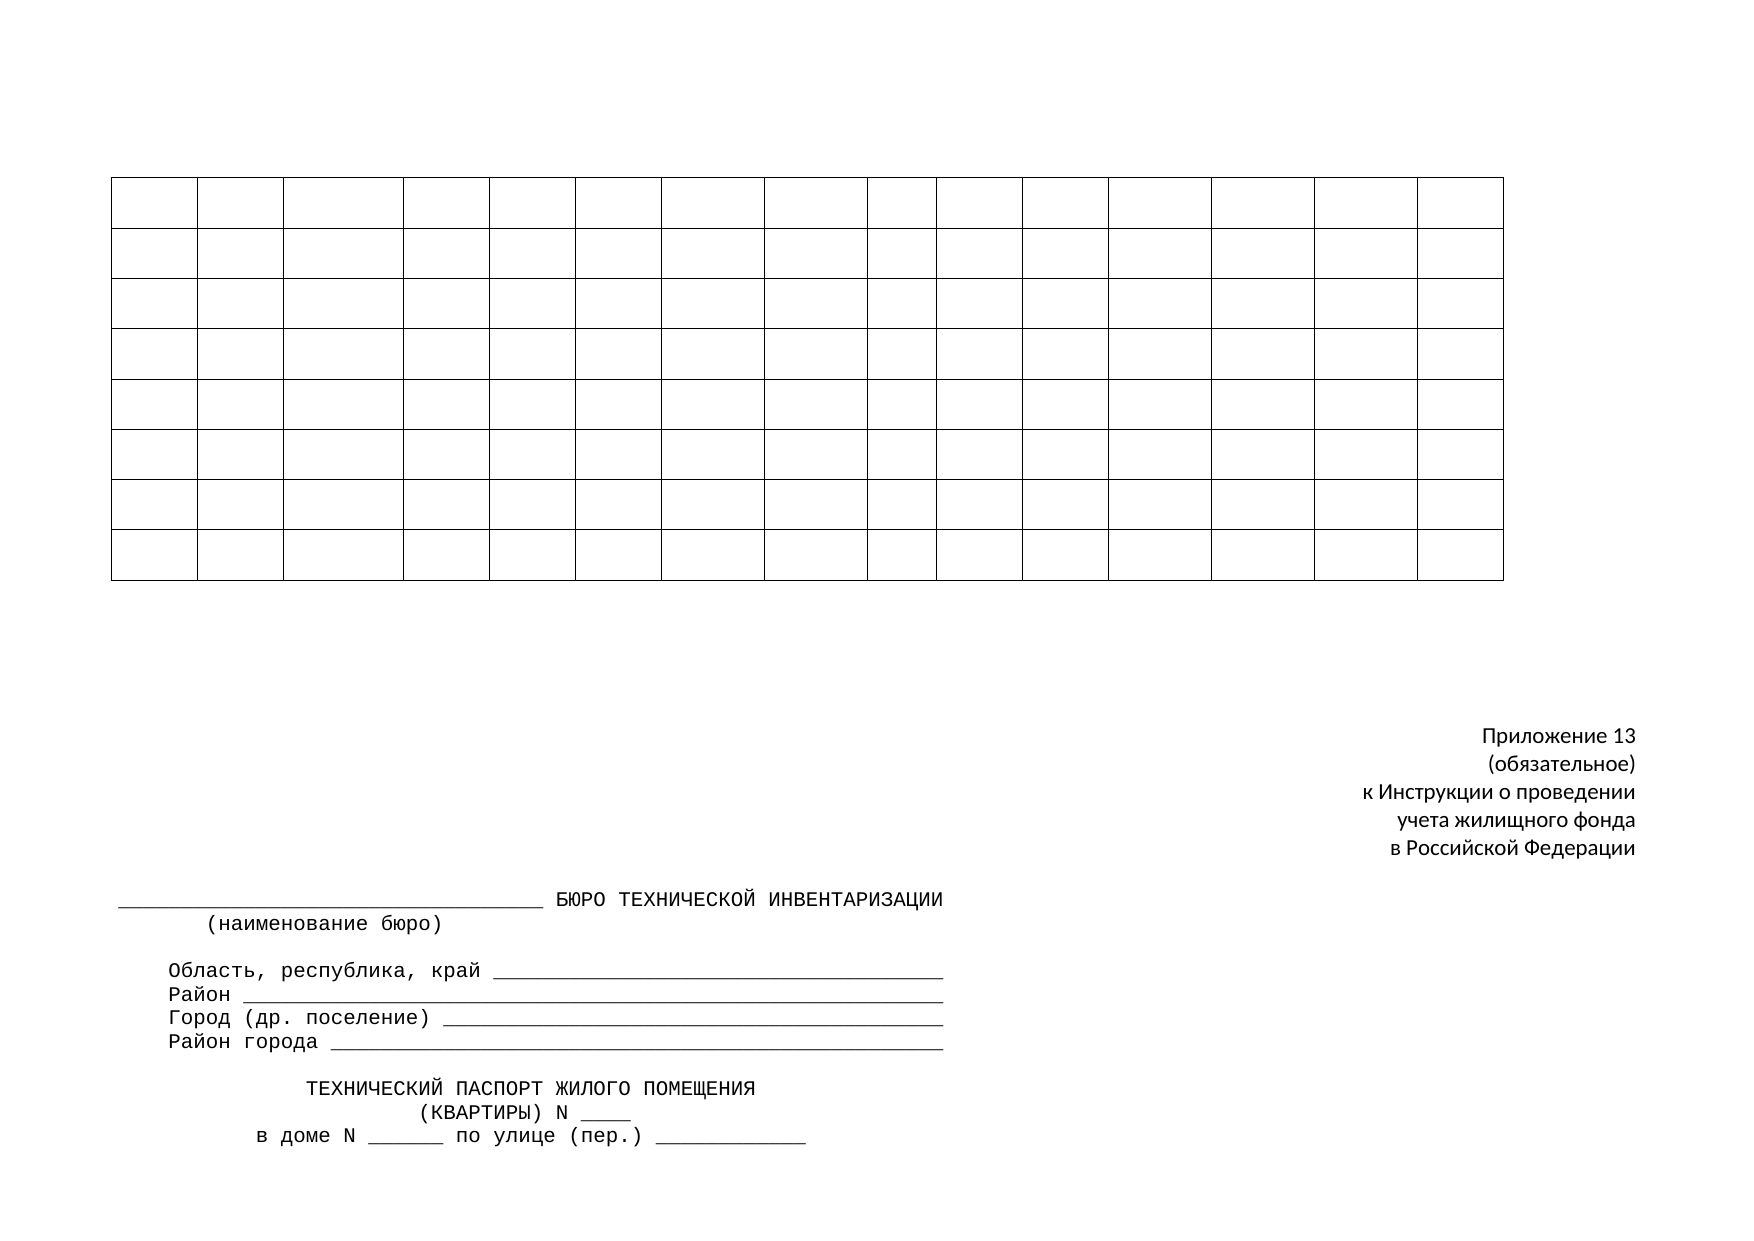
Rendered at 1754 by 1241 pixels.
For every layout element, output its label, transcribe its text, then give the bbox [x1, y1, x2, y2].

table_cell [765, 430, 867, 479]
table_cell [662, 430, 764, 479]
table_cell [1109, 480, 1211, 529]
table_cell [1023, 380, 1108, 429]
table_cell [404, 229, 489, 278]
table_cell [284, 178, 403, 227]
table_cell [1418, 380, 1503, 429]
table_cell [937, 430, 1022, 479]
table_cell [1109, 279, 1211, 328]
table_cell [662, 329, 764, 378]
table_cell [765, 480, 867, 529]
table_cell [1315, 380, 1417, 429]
text (обязательное) [118, 749, 1636, 777]
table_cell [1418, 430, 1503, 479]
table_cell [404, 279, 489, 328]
text (КВАРТИРЫ) N ____ [118, 1102, 1636, 1125]
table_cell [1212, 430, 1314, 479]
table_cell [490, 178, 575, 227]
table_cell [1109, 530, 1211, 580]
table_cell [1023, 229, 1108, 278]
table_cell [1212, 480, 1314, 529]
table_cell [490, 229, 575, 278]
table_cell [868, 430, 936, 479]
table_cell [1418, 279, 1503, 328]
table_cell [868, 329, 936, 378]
text к Инструкции о проведении [118, 777, 1636, 805]
text Область, республика, край ____________________________________ [118, 960, 1636, 983]
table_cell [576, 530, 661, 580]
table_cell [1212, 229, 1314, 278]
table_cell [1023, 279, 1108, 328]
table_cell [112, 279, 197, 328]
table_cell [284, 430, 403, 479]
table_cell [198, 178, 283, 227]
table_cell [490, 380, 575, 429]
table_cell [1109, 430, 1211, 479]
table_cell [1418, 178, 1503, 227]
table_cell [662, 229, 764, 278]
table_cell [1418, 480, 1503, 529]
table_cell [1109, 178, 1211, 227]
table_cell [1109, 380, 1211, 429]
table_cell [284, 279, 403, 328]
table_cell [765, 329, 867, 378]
text Район ________________________________________________________ [118, 983, 1636, 1007]
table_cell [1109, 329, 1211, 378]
text в доме N ______ по улице (пер.) ____________ [118, 1125, 1636, 1149]
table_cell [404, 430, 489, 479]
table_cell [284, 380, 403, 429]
text (наименование бюро) [118, 913, 1636, 936]
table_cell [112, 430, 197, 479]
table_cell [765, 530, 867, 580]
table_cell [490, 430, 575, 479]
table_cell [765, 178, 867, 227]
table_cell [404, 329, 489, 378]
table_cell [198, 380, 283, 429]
text Район города _________________________________________________ [118, 1031, 1636, 1054]
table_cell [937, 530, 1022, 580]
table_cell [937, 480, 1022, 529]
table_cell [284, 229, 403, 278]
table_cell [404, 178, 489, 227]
text в Российской Федерации [118, 833, 1636, 861]
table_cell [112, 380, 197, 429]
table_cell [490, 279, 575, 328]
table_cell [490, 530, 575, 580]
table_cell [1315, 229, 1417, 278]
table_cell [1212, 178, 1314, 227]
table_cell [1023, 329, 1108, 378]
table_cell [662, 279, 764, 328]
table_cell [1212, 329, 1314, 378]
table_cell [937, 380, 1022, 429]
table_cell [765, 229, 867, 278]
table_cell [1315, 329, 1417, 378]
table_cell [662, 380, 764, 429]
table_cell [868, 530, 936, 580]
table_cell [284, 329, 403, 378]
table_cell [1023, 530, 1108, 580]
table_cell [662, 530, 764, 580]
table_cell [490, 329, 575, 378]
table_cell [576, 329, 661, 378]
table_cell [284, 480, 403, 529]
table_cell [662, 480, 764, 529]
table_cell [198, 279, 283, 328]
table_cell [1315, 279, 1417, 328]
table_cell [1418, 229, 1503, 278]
text Город (др. поселение) ________________________________________ [118, 1007, 1636, 1031]
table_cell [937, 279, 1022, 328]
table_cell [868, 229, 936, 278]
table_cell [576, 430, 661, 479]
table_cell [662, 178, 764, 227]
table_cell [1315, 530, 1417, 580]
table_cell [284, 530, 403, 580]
text __________________________________ БЮРО ТЕХНИЧЕСКОЙ ИНВЕНТАРИЗАЦИИ [118, 889, 1636, 913]
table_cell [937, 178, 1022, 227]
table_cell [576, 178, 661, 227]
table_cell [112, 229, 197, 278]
text учета жилищного фонда [118, 805, 1636, 833]
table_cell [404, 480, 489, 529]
text Приложение 13 [118, 721, 1636, 749]
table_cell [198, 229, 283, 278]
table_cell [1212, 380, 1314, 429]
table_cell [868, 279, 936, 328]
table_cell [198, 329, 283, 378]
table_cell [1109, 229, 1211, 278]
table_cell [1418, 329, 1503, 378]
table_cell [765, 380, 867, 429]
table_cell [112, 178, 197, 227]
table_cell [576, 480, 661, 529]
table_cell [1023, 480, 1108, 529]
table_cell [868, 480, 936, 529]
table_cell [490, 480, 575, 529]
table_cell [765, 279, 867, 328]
text ТЕХНИЧЕСКИЙ ПАСПОРТ ЖИЛОГО ПОМЕЩЕНИЯ [118, 1078, 1636, 1102]
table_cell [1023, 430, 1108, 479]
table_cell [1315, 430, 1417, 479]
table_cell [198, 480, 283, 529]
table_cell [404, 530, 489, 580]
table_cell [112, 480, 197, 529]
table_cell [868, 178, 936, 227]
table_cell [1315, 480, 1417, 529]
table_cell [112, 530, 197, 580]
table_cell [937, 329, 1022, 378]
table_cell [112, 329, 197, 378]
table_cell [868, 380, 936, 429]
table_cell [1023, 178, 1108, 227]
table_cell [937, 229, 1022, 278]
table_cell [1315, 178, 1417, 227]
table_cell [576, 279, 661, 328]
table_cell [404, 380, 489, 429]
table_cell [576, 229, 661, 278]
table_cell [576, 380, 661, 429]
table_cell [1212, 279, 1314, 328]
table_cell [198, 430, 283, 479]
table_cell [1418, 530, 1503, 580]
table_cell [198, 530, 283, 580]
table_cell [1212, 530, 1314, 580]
